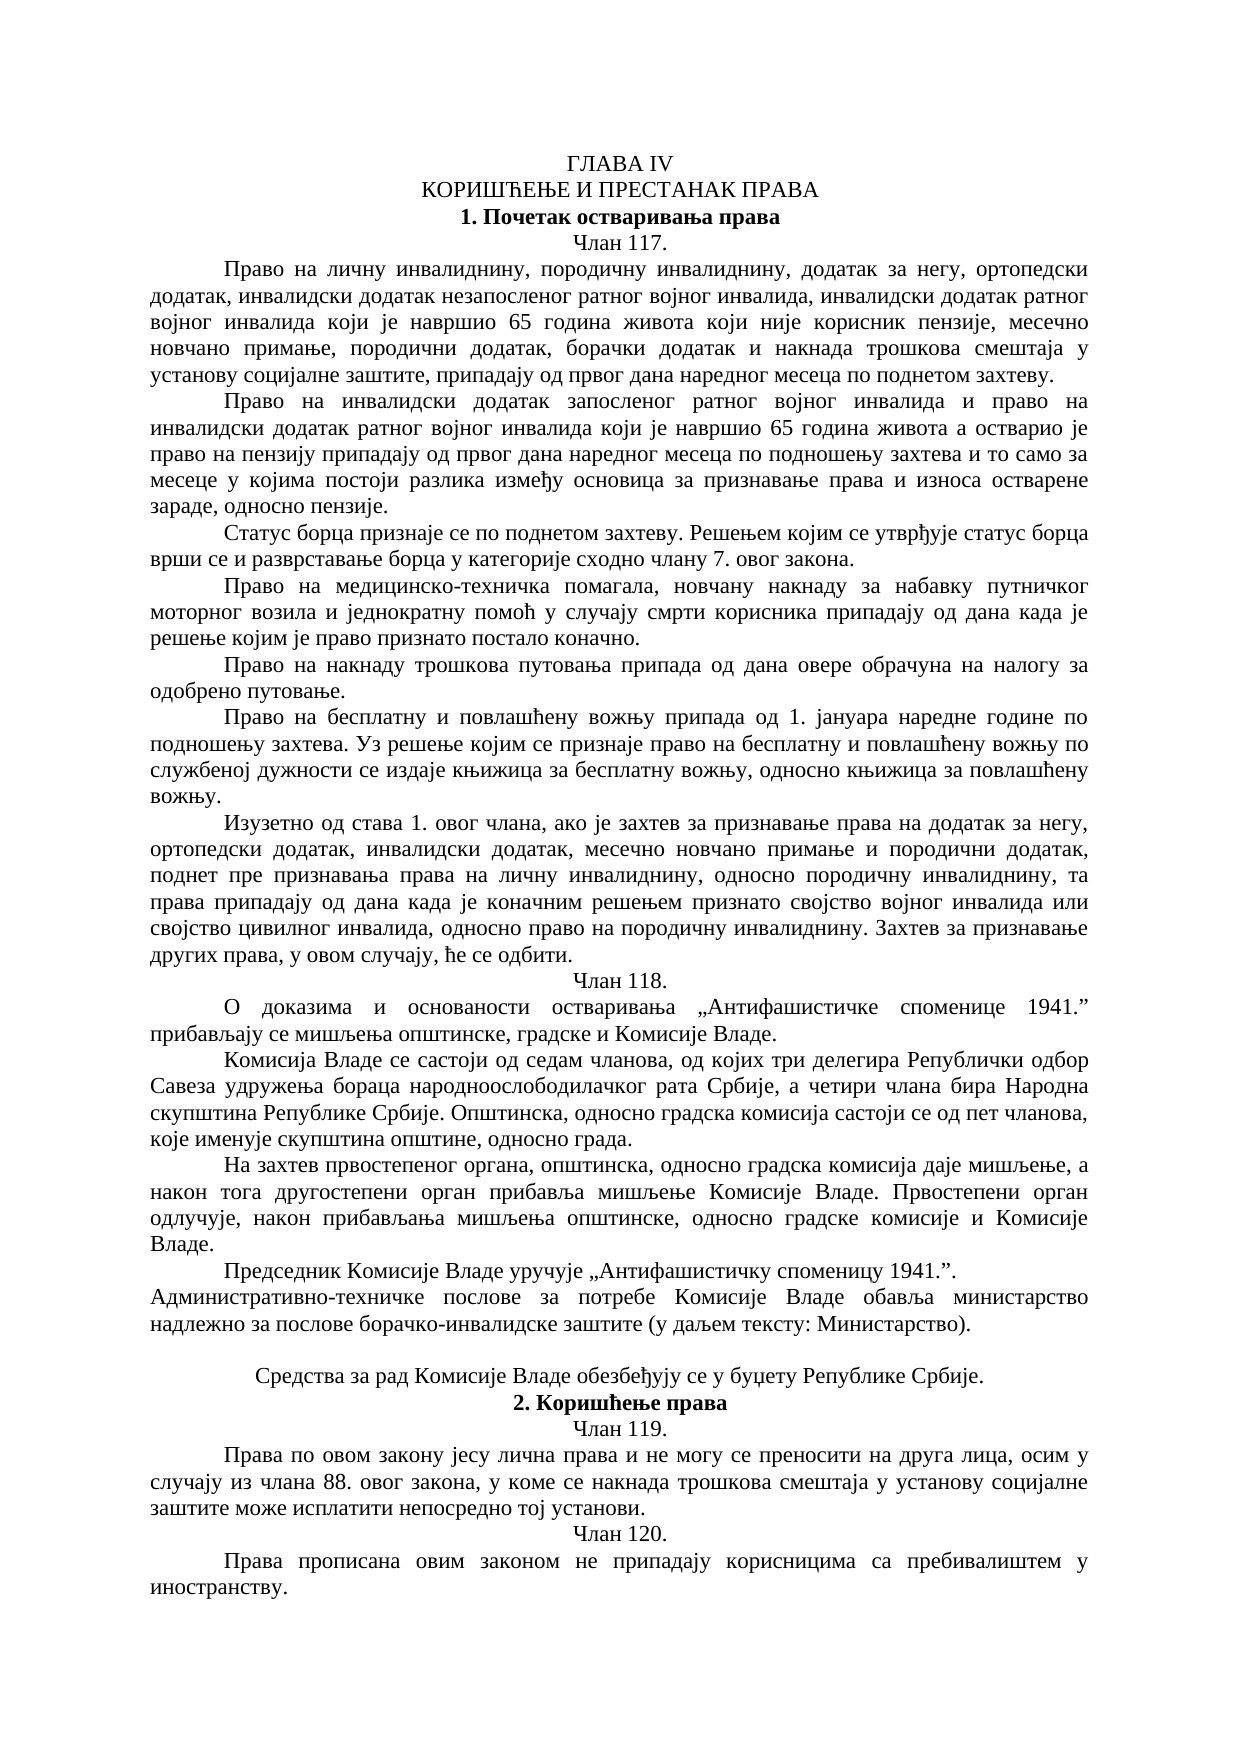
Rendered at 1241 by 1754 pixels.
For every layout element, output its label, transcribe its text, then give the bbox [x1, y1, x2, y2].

text На захтев првостепеног органа, општинска, односно градска комисија даје мишљење, а након тога другостепени орган прибавља мишљење Комисије Владе. Првостепени орган одлучује, након прибављања мишљења општинске, односно градске комисије и Комисије Владе. [150, 1151, 1090, 1257]
text Право на медицинско-техничка помагала, новчану накнаду за набавку путничког моторног возила и једнократну помоћ у случају смрти корисника припадају од дана када је решење којим је право признато постало коначно. [150, 572, 1090, 651]
text 2. Коришћење права [150, 1389, 1090, 1415]
text Изузетно од става 1. овог члана, ако је захтев за признавање права на додатак за негу, ортопедски додатак, инвалидски додатак, месечно новчано примање и породични додатак, поднет пре признавања права на личну инвалиднину, односно породичну инвалиднину, та права припадају од дана када је коначним решењем признато својство војног инвалида или својство цивилног инвалида, односно право на породичну инвалиднину. Захтев за признавање других права, у овом случају, ће се одбити. [150, 809, 1090, 967]
text ГЛАВА IV [150, 150, 1090, 176]
text Право на накнаду трошкова путовања припада од дана овере обрачуна на налогу за одобрено путовање. [150, 651, 1090, 703]
text Члан 120. [150, 1520, 1090, 1547]
text Председник Комисије Владе уручује „Антифашистичку споменицу 1941.”. [150, 1257, 1090, 1283]
text Средства за рад Комисије Владе обезбеђују се у буџету Републике Србије. [150, 1362, 1090, 1389]
text 1. Почетак остваривања права [150, 203, 1090, 229]
text Права прописана овим законом не припадају корисницима са пребивалиштем у иностранству. [150, 1547, 1090, 1599]
text Права по овом закону јесу лична права и не могу се преносити на друга лица, осим у случају из члана 88. овог закона, у коме се накнада трошкова смештаја у установу социјалне заштите може исплатити непосредно тој установи. [150, 1441, 1090, 1520]
text О доказима и основаности остваривања „Антифашистичке споменице 1941.” прибављају се мишљења општинске, градске и Комисије Владе. [150, 993, 1090, 1046]
text Право на личну инвалиднину, породичну инвалиднину, додатак за негу, ортопедски додатак, инвалидски додатак незапосленог ратног војног инвалида, инвалидски додатак ратног војног инвалида који је навршио 65 година живота који није корисник пензије, месечно новчано примање, породични додатак, борачки додатак и накнада трошкова смештаја у установу социјалне заштите, припадају од првог дана наредног месеца по поднетом захтеву. [150, 255, 1090, 387]
text Право на инвалидски додатак запосленог ратног војног инвалида и право на инвалидски додатак ратног војног инвалида који је навршио 65 година живота а остварио је право на пензију припадају од првог дана наредног месеца по подношењу захтева и то само за месеце у којима постоји разлика између основица за признавање права и износа остварене зараде, односно пензије. [150, 387, 1090, 519]
text Административно-техничке послове за потребе Комисије Владе обавља министарство надлежно за послове борачко-инвалидске заштите (у даљем тексту: Министарство). [150, 1283, 1090, 1336]
text КОРИШЋЕЊЕ И ПРЕСТАНАК ПРАВА [150, 176, 1090, 203]
text Члан 118. [150, 967, 1090, 993]
text Члан 119. [150, 1415, 1090, 1441]
text Члан 117. [150, 229, 1090, 255]
text Комисија Владе се састоји од седам чланова, од којих три делегира Републички одбор Савеза удружења бораца народноослободилачког рата Србије, а четири члана бира Народна скупштина Републике Србије. Општинска, односно градска комисија састоји се од пет чланова, које именује скупштина општине, односно града. [150, 1046, 1090, 1151]
text Статус борца признаје се по поднетом захтеву. Решењем којим се утврђује статус борца врши се и разврставање борца у категорије сходно члану 7. овог закона. [150, 519, 1090, 572]
text Право на бесплатну и повлашћену вожњу припада од 1. јануара наредне године по подношењу захтева. Уз решење којим се признаје право на бесплатну и повлашћену вожњу по службеној дужности се издаје књижица за бесплатну вожњу, односно књижица за повлашћену вожњу. [150, 703, 1090, 809]
